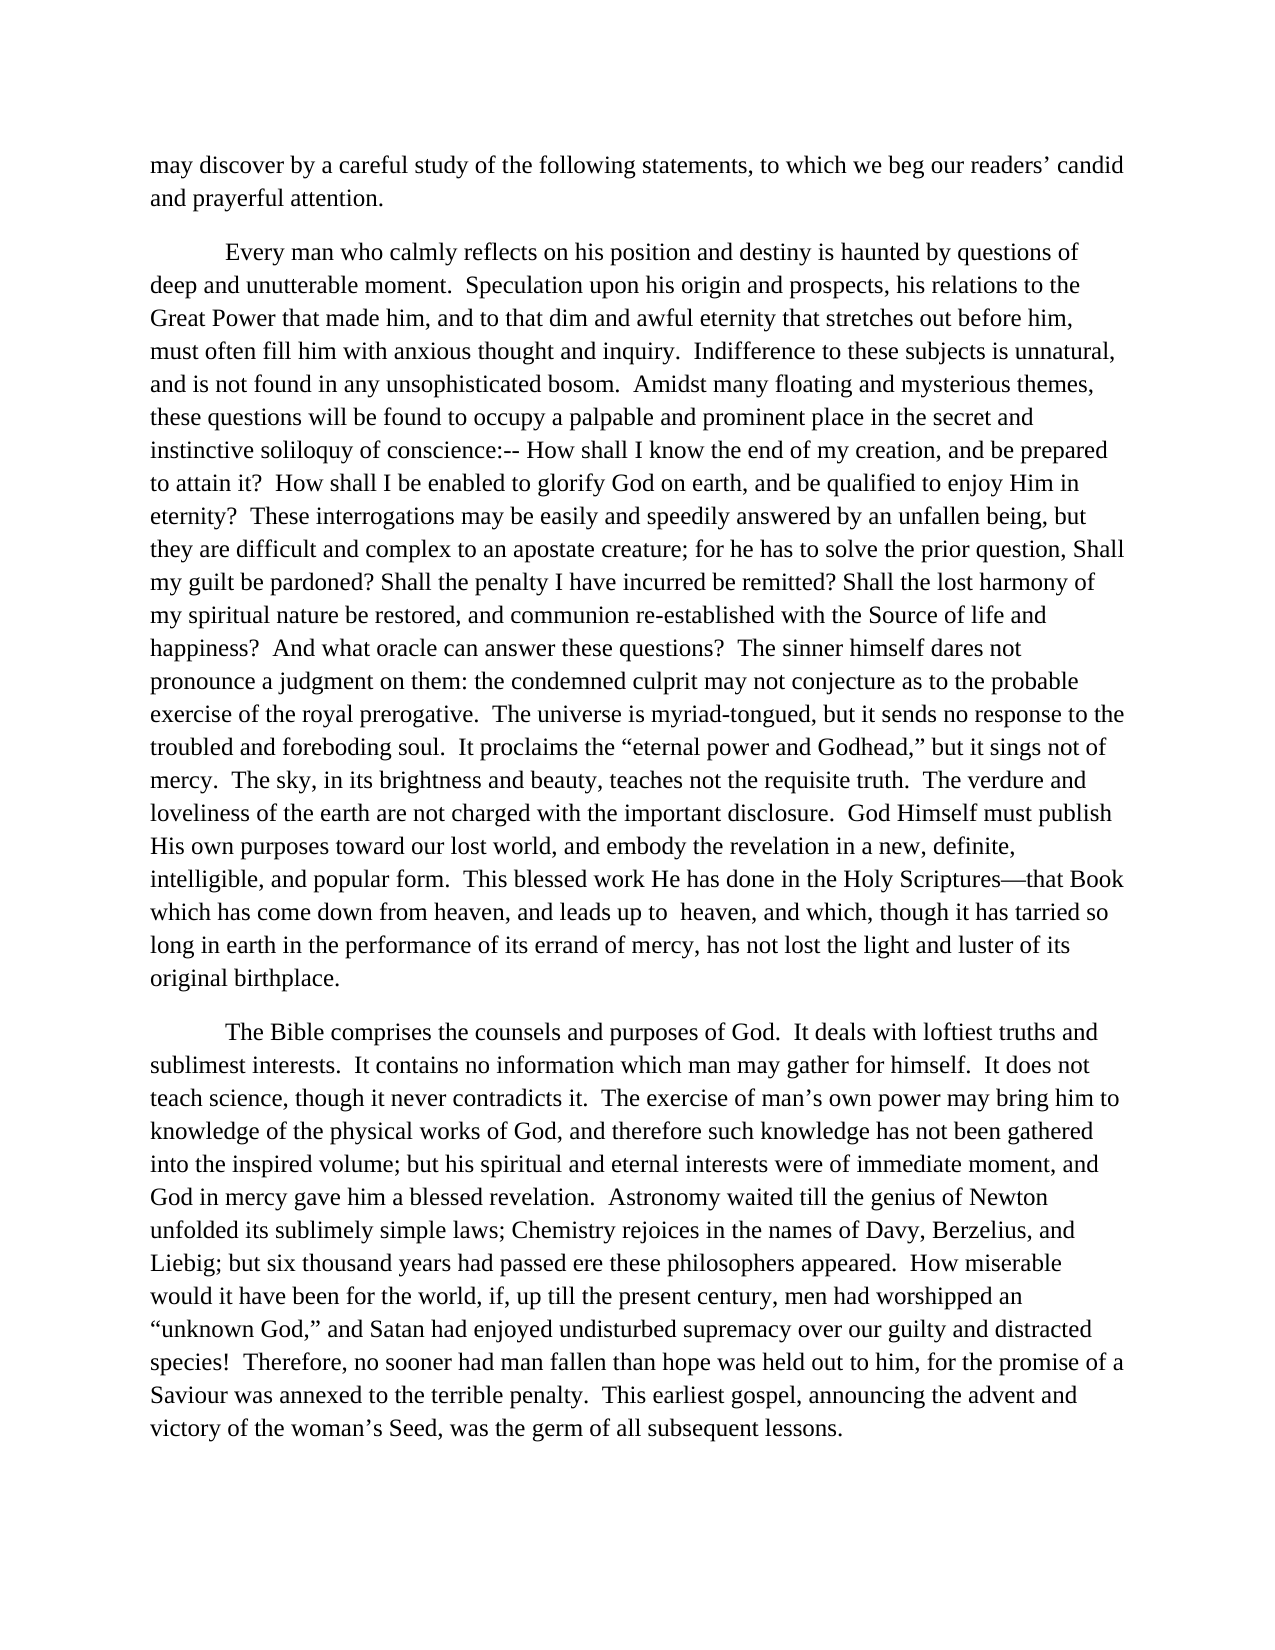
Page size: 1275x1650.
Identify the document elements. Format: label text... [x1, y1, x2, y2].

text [150, 150, 1125, 212]
text Every man who calmly reflects on his position and destiny is haunted by questions of deep and unutterable moment. Speculation upon his origin and prospects, his relations to the Great Power that made him, and to that dim and awful eternity that stretches out before him, must often fill him with anxious thought and inquiry. Indifference to these subjects is unnatural, and is not found in any unsophisticated bosom. Amidst many floating and mysterious themes, these questions will be found to occupy a palpable and prominent place in the secret and instinctive soliloquy of conscience:-- How shall I know the end of my creation, and be prepared to attain it? How shall I be enabled to glorify God on earth, and be qualified to enjoy Him in eternity? These interrogations may be easily and speedily answered by an unfallen being, but they are difficult and complex to an apostate creature; for he has to solve the prior question, Shall my guilt be pardoned? Shall the penalty I have incurred be remitted? Shall the lost harmony of my spiritual nature be restored, and communion re-established with the Source of life and happiness? And what oracle can answer these questions? The sinner himself dares not pronounce a judgment on them: the condemned culprit may not conjecture as to the probable exercise of the royal prerogative. The universe is myriad-tongued, but it sends no response to the troubled and foreboding soul. It proclaims the “eternal power and Godhead,” but it sings not of mercy. The sky, in its brightness and beauty, teaches not the requisite truth. The verdure and loveliness of the earth are not charged with the important disclosure. God Himself must publish His own purposes toward our lost world, and embody the revelation in a new, definite, intelligible, and popular form. This blessed work He has done in the Holy Scriptures—that Book which has come down from heaven, and leads up to heaven, and which, though it has tarried so long in earth in the performance of its errand of mercy, has not lost the light and luster of its original birthplace. [150, 237, 1125, 992]
text The Bible comprises the counsels and purposes of God. It deals with loftiest truths and sublimest interests. It contains no information which man may gather for himself. It does not teach science, though it never contradicts it. The exercise of man’s own power may bring him to knowledge of the physical works of God, and therefore such knowledge has not been gathered into the inspired volume; but his spiritual and eternal interests were of immediate moment, and God in mercy gave him a blessed revelation. Astronomy waited till the genius of Newton unfolded its sublimely simple laws; Chemistry rejoices in the names of Davy, Berzelius, and Liebig; but six thousand years had passed ere these philosophers appeared. How miserable would it have been for the world, if, up till the present century, men had worshipped an “unknown God,” and Satan had enjoyed undisturbed supremacy over our guilty and distracted species! Therefore, no sooner had man fallen than hope was held out to him, for the promise of a Saviour was annexed to the terrible penalty. This earliest gospel, announcing the advent and victory of the woman’s Seed, was the germ of all subsequent lessons. [150, 1017, 1125, 1442]
